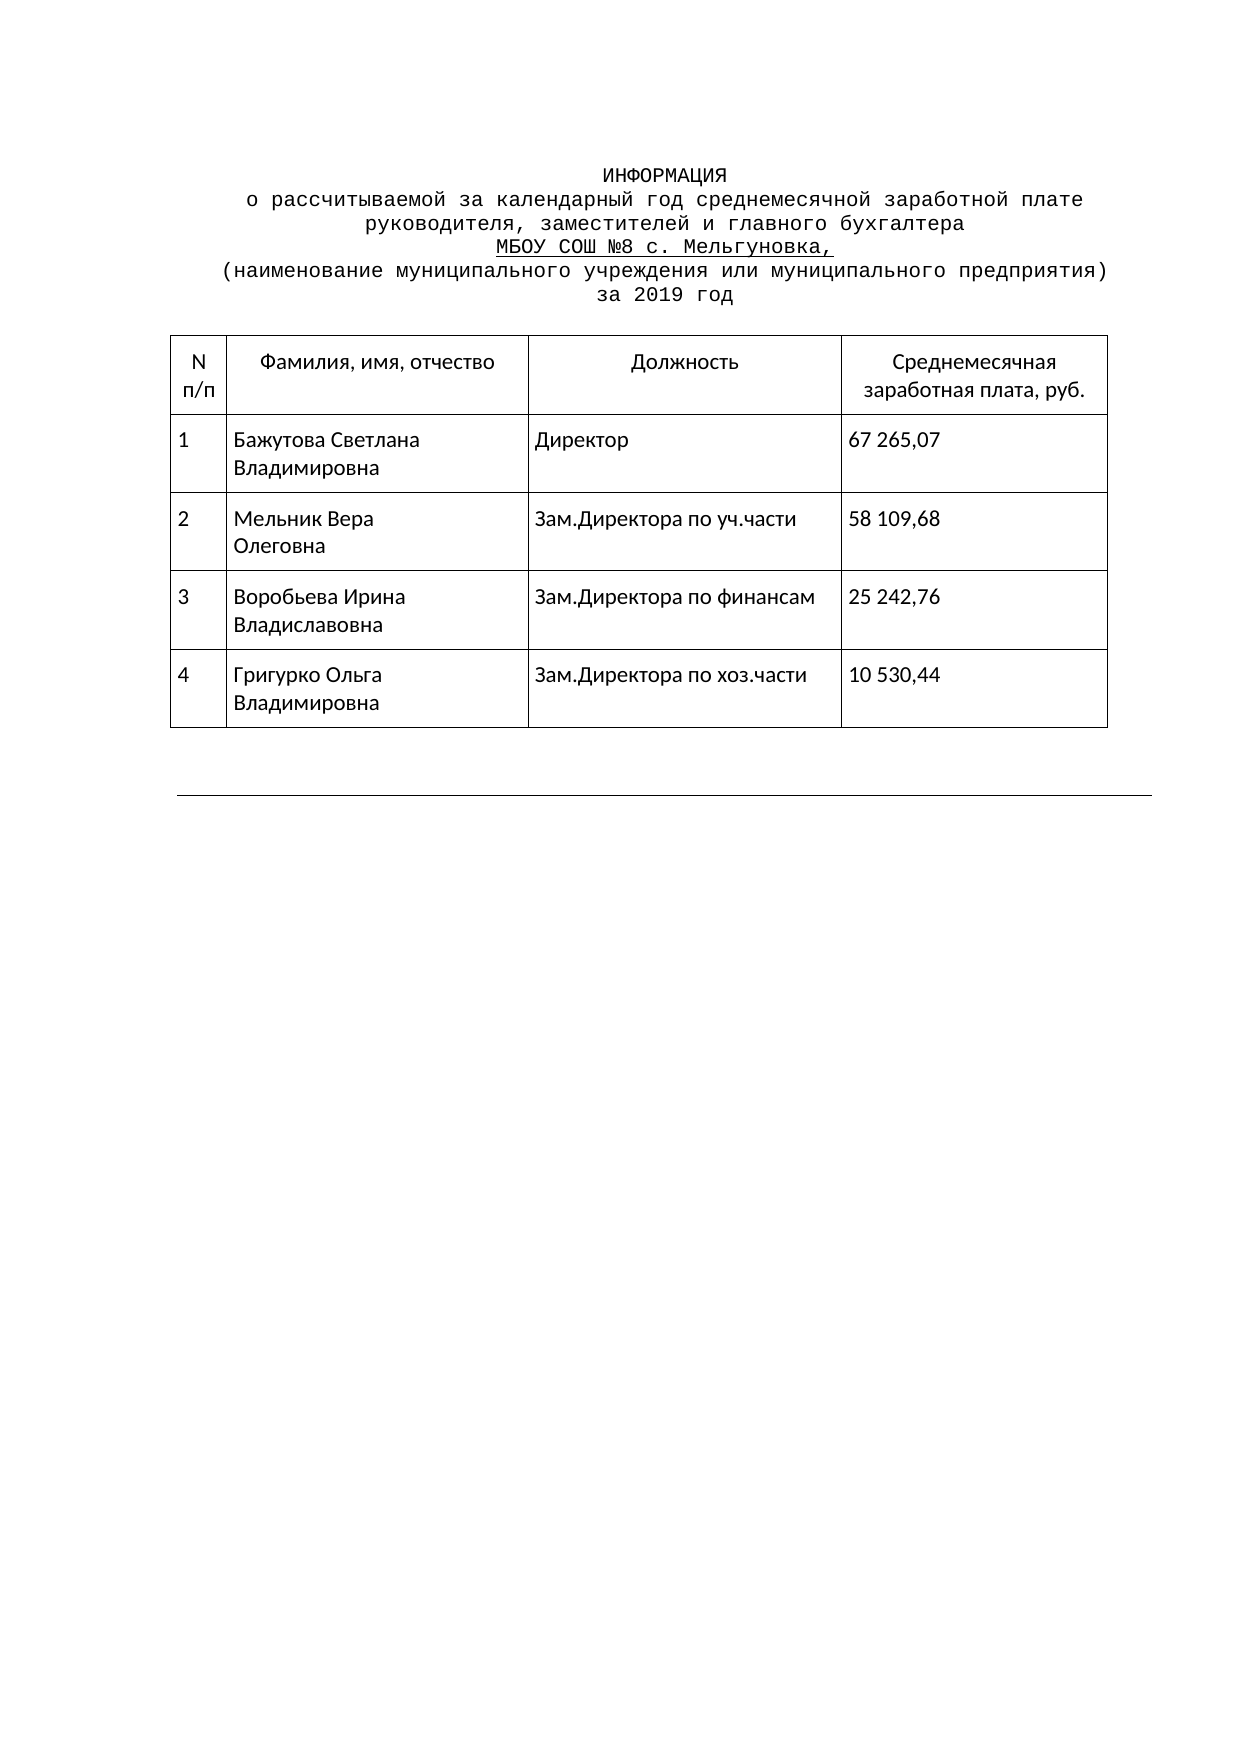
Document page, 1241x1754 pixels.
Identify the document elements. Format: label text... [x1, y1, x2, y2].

table_cell 3 [171, 571, 226, 649]
table_cell 25 242,76 [842, 571, 1107, 649]
text за 2019 год [177, 284, 1152, 307]
table_header Фамилия, имя, отчество [227, 336, 528, 414]
table_cell Зам.Директора по хоз.части [529, 650, 841, 727]
table_cell 2 [171, 493, 226, 570]
table_cell Воробьева Ирина Владиславовна [227, 571, 528, 649]
table_cell 10 530,44 [842, 650, 1107, 727]
table_cell Григурко Ольга Владимировна [227, 650, 528, 727]
table_cell 58 109,68 [842, 493, 1107, 570]
table_header N п/п [171, 336, 226, 414]
table_cell Бажутова Светлана Владимировна [227, 415, 528, 492]
text (наименование муниципального учреждения или муниципального предприятия) [177, 260, 1152, 284]
table_cell Зам.Директора по финансам [529, 571, 841, 649]
table_cell 1 [171, 415, 226, 492]
table_cell Мельник Вера Олеговна [227, 493, 528, 570]
table_header Среднемесячная заработная плата, руб. [842, 336, 1107, 414]
table_cell 4 [171, 650, 226, 727]
text ИНФОРМАЦИЯ [177, 165, 1152, 189]
text о рассчитываемой за календарный год среднемесячной заработной плате руководителя, заместителей и главного бухгалтера [177, 189, 1152, 236]
table_cell 67 265,07 [842, 415, 1107, 492]
text МБОУ СОШ №8 с. Мельгуновка, [177, 236, 1152, 260]
table_cell Директор [529, 415, 841, 492]
table_cell Зам.Директора по уч.части [529, 493, 841, 570]
table_header Должность [529, 336, 841, 414]
